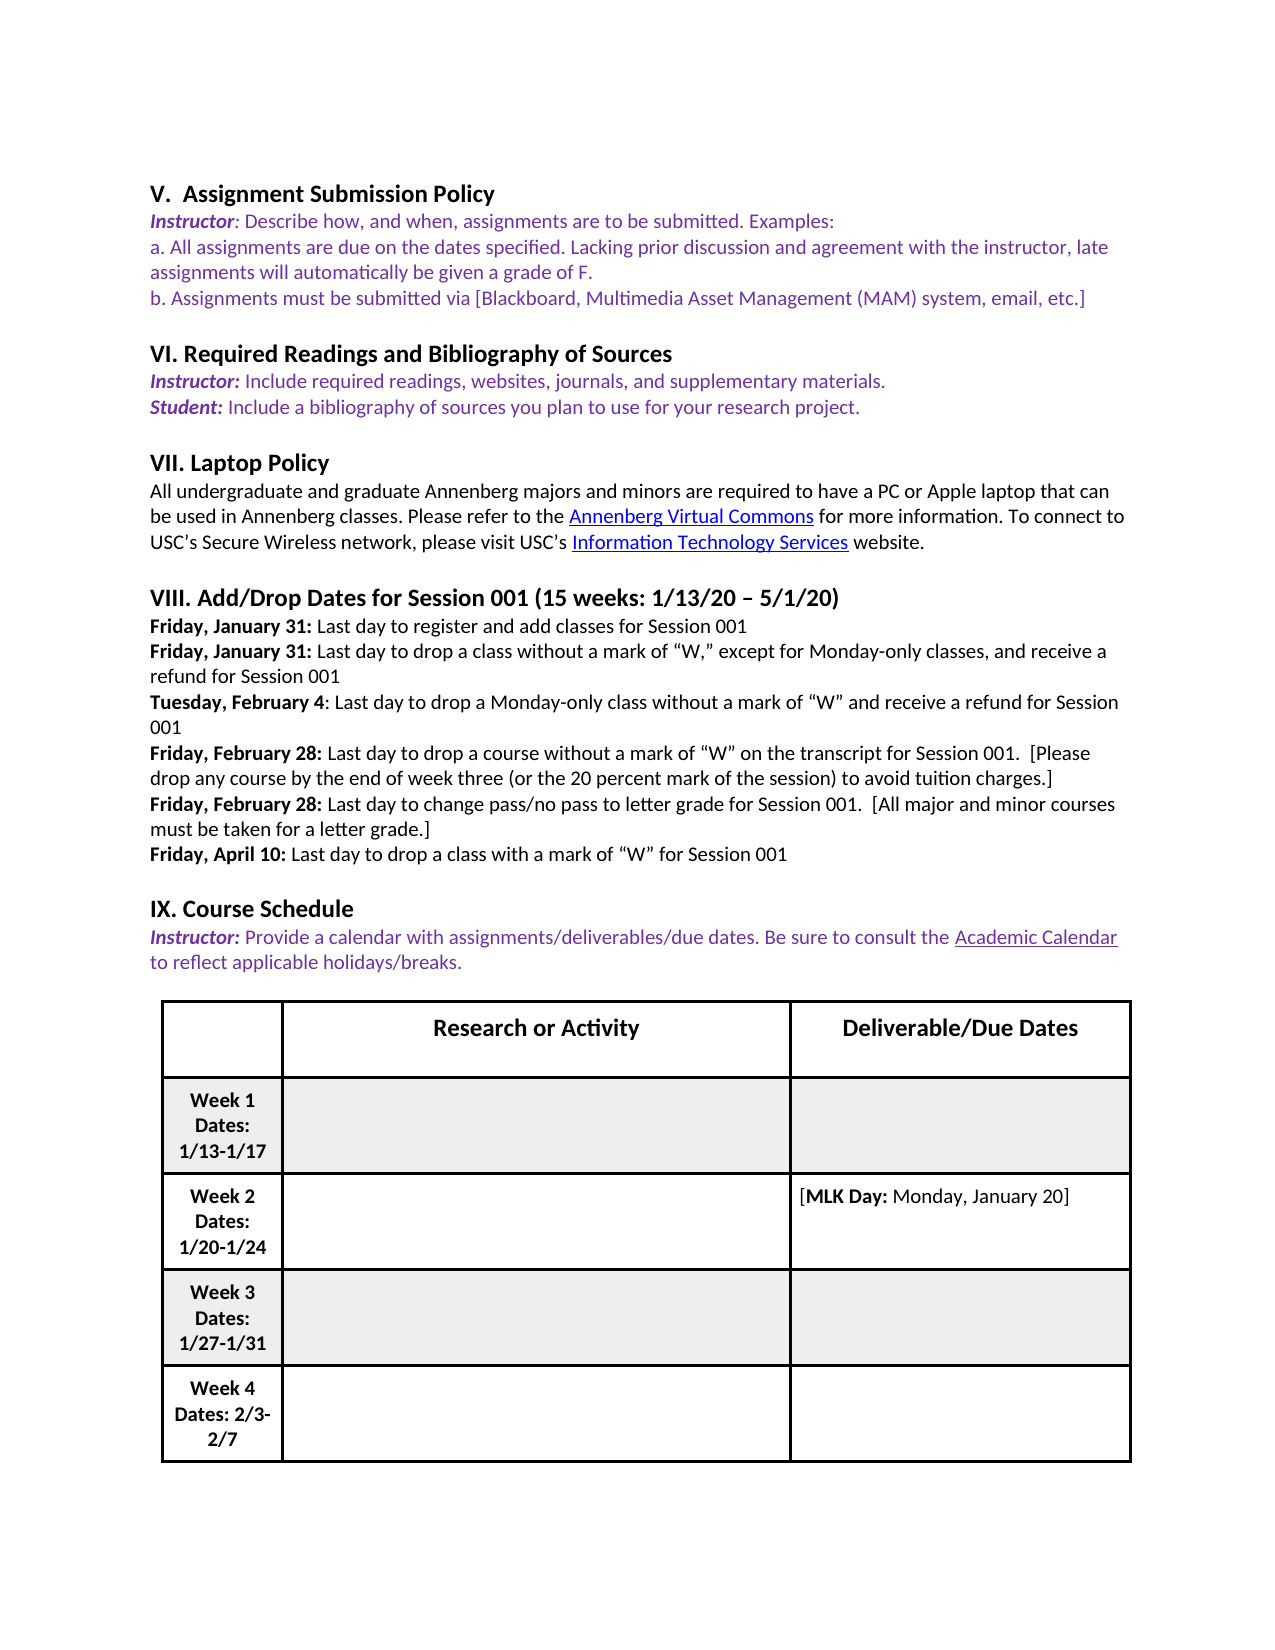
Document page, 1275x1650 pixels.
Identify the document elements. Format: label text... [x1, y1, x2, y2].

text All undergraduate and graduate Annenberg majors and minors are required to have a PC or Apple laptop that can be used in Annenberg classes. Please refer to the Annenberg Virtual Commons for more information. To connect to USC’s Secure Wireless network, please visit USC’s Information Technology Services website. [150, 478, 1125, 554]
text IX. Course Schedule [150, 893, 1125, 924]
text Friday, January 31: Last day to register and add classes for Session 001 [150, 613, 1125, 638]
text VIII. Add/Drop Dates for Session 001 (15 weeks: 1/13/20 – 5/1/20) [150, 582, 1125, 613]
table_cell [284, 1367, 789, 1460]
text a. All assignments are due on the dates specified. Lacking prior discussion and agreement with the instructor, late assignments will automatically be given a grade of F. [150, 234, 1125, 285]
table_cell Week 2 Dates: 1/20-1/24 [164, 1175, 281, 1268]
table_cell Week 3 Dates: 1/27-1/31 [164, 1271, 281, 1364]
table_cell Week 4 Dates: 2/3-2/7 [164, 1367, 281, 1460]
table_header Deliverable/Due Dates [792, 1003, 1129, 1076]
table_cell [284, 1271, 789, 1364]
text Instructor: Include required readings, websites, journals, and supplementary materials. [150, 369, 1125, 394]
text VII. Laptop Policy [150, 448, 1125, 478]
table_cell [792, 1079, 1129, 1172]
table_cell [792, 1271, 1129, 1364]
table_cell [MLK Day: Monday, January 20] [792, 1175, 1129, 1268]
text Student: Include a bibliography of sources you plan to use for your research project. [150, 394, 1125, 419]
table_cell [792, 1367, 1129, 1460]
table_cell [284, 1175, 789, 1268]
table_cell Week 1 Dates: 1/13-1/17 [164, 1079, 281, 1172]
text Friday, February 28: Last day to change pass/no pass to letter grade for Session 001. [All major and minor courses must be taken for a letter grade.] [150, 791, 1125, 842]
text Friday, February 28: Last day to drop a course without a mark of “W” on the transcript for Session 001. [Please drop any course by the end of week three (or the 20 percent mark of the session) to avoid tuition charges.] [150, 740, 1125, 791]
table_header [164, 1003, 281, 1076]
text Instructor: Describe how, and when, assignments are to be submitted. Examples: [150, 208, 1125, 234]
text b. Assignments must be submitted via [Blackboard, Multimedia Asset Management (MAM) system, email, etc.] [150, 285, 1125, 310]
text V. Assignment Submission Policy [150, 178, 1125, 208]
text VI. Required Readings and Bibliography of Sources [150, 338, 1125, 369]
table_cell [284, 1079, 789, 1172]
text Tuesday, February 4: Last day to drop a Monday-only class without a mark of “W” and receive a refund for Session 001 [150, 689, 1125, 740]
text Friday, January 31: Last day to drop a class without a mark of “W,” except for Monday-only classes, and receive a refund for Session 001 [150, 638, 1125, 689]
table_header Research or Activity [284, 1003, 789, 1076]
text Instructor: Provide a calendar with assignments/deliverables/due dates. Be sure to consult the Academic Calendar to reflect applicable holidays/breaks. [150, 924, 1125, 975]
text Friday, April 10: Last day to drop a class with a mark of “W” for Session 001 [150, 842, 1125, 867]
